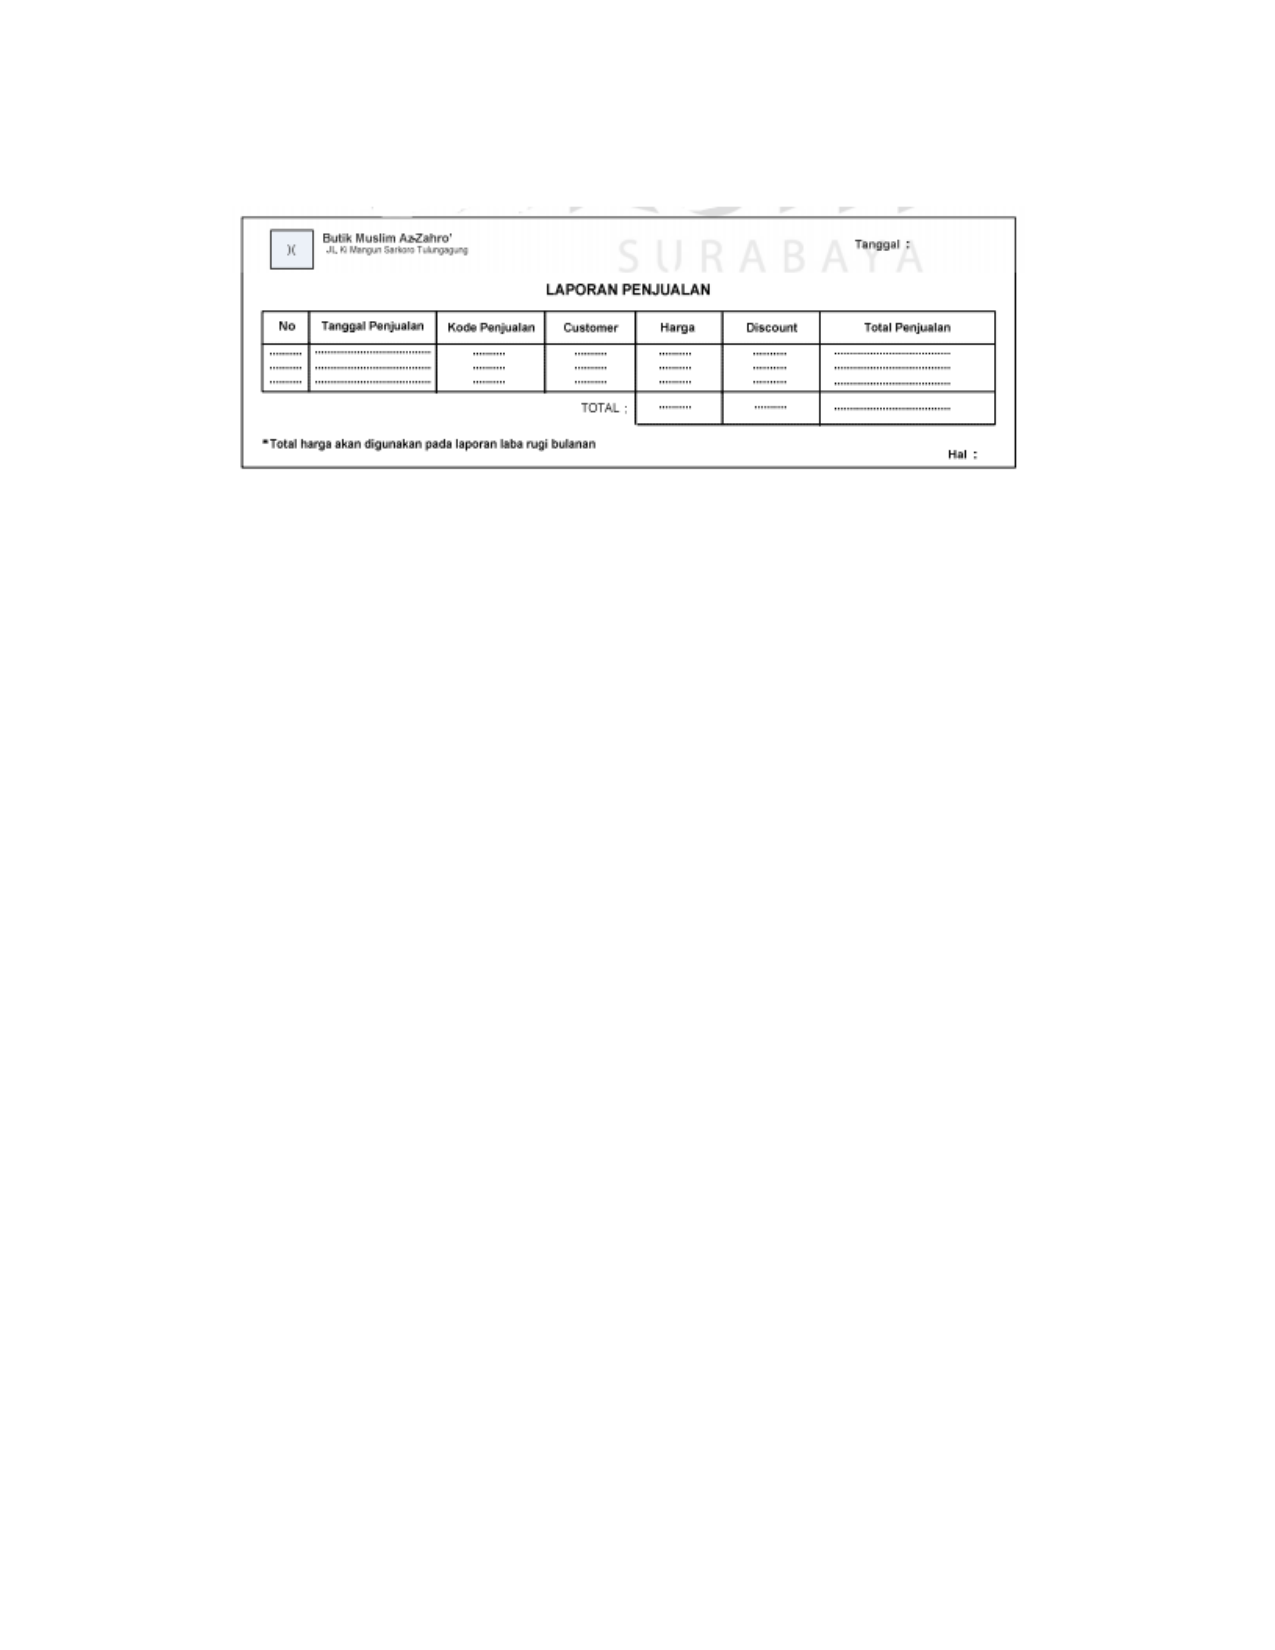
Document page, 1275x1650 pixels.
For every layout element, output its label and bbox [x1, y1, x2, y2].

picture [225, 150, 1029, 488]
